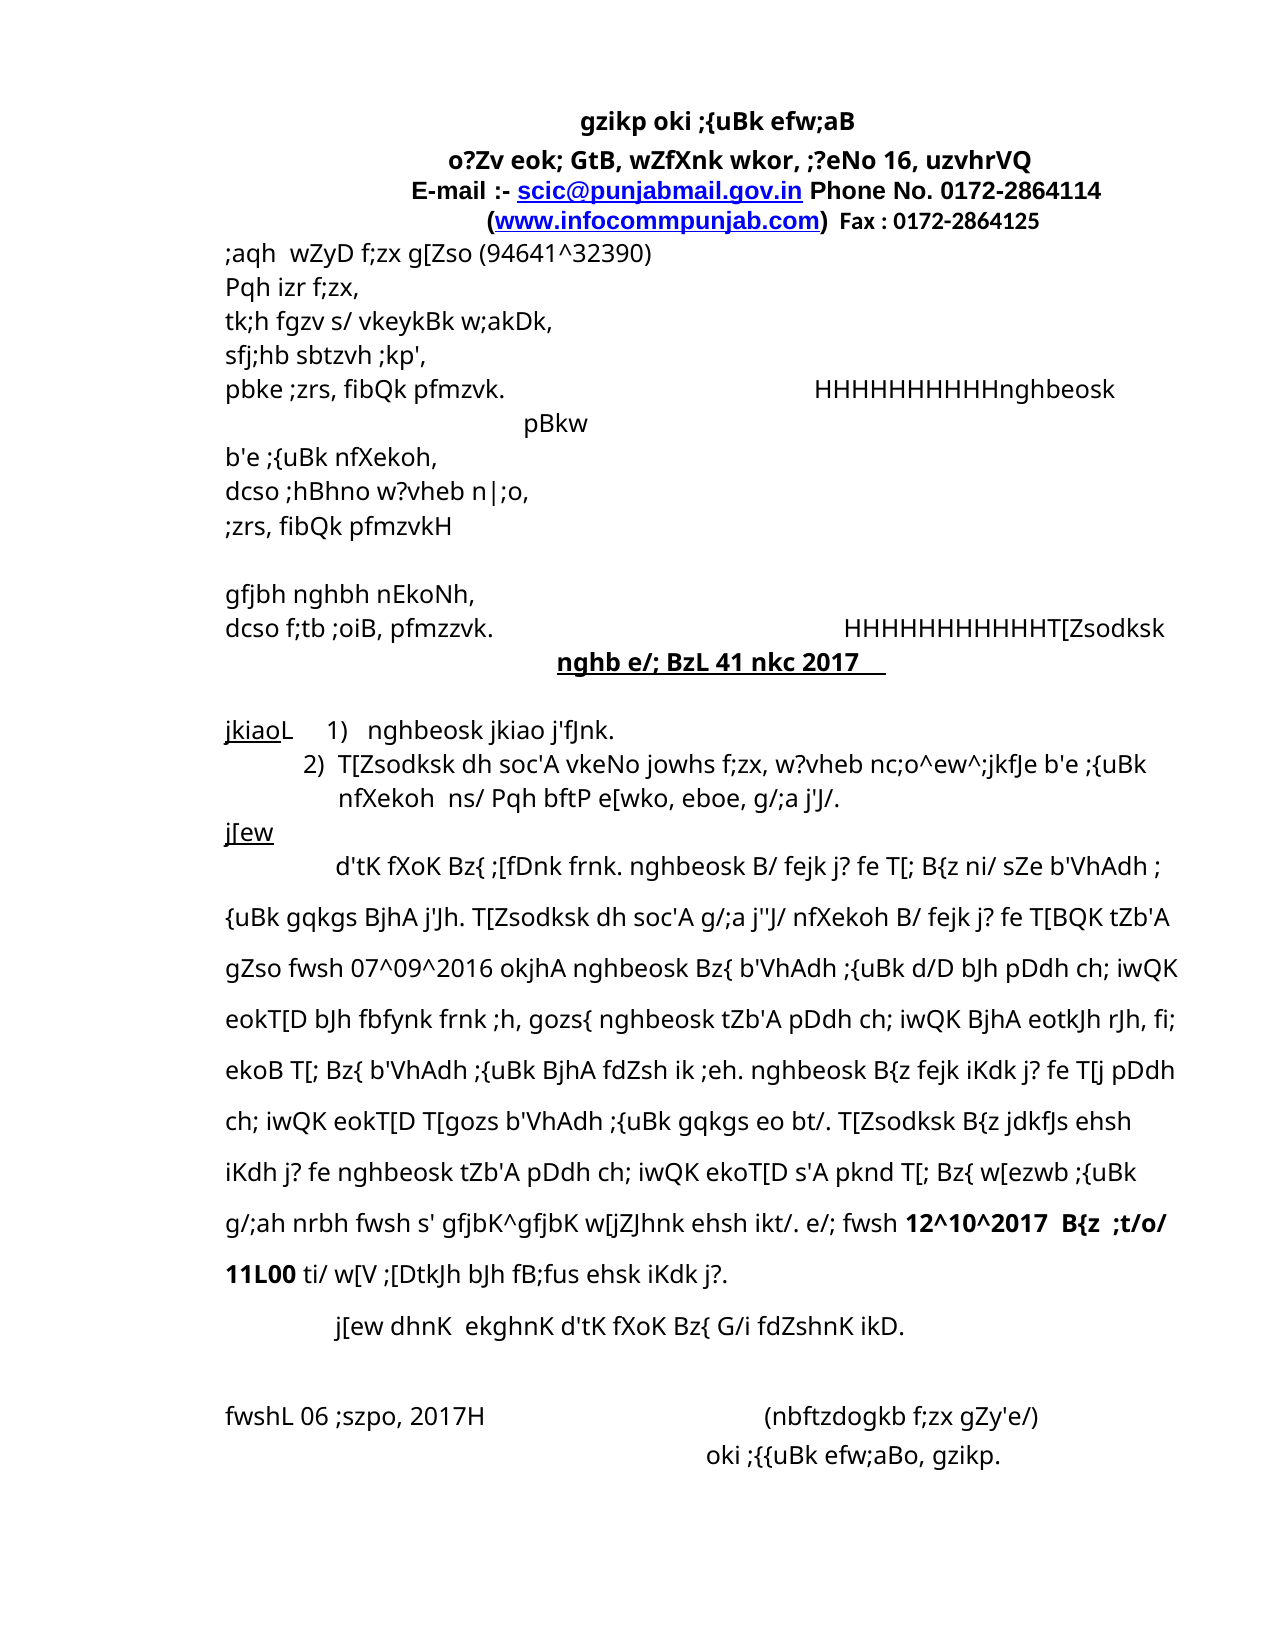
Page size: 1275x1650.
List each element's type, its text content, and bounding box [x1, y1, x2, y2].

list d'tK fXoK Bz{ ;[fDnk frnk. nghbeosk B/ fejk j? fe T[; B{z ni/ sZe b'VhAdh ;{uBk gqkgs BjhA j'Jh. T[Zsodksk dh soc'A g/;a j''J/ nfXekoh B/ fejk j? fe T[BQK tZb'A gZso fwsh 07^09^2016 okjhA nghbeosk Bz{ b'VhAdh ;{uBk d/D bJh pDdh ch; iwQK eokT[D bJh fbfynk frnk ;h, gozs{ nghbeosk tZb'A pDdh ch; iwQK BjhA eotkJh rJh, fi; ekoB T[; Bz{ b'VhAdh ;{uBk BjhA fdZsh ik ;eh. nghbeosk B{z fejk iKdk j? fe T[j pDdh ch; iwQK eokT[D T[gozs b'VhAdh ;{uBk gqkgs eo bt/. T[Zsodksk B{z jdkfJs ehsh iKdh j? fe nghbeosk tZb'A pDdh ch; iwQK ekoT[D s'A pknd T[; Bz{ w[ezwb ;{uBk g/;ah nrbh fwsh s' gfjbK^gfjbK w[jZJhnk ehsh ikt/. e/; fwsh 12^10^2017 B{z ;t/o/ 11L00 ti/ w[V ;[DtkJh bJh fB;fus ehsk iKdk j?. [225, 849, 1191, 1291]
text gzikp oki ;{uBk efw;aB [225, 103, 1191, 137]
text ;zrs, fibQk pfmzvkH [225, 508, 1191, 542]
text fwshL 06 ;szpo, 2017H (nbftzdogkb f;zx gZy'e/) oki ;{{uBk efw;aBo, gzikp. [225, 1398, 1191, 1472]
text pBkw [225, 406, 1191, 440]
text j[ew dhnK ekghnK d'tK fXoK Bz{ G/i fdZshnK ikD. [225, 1308, 1191, 1342]
text tk;h fgzv s/ vkeykBk w;akDk, [225, 304, 1191, 338]
text Pqh izr f;zx, [225, 270, 1191, 304]
text E-mail :- scic@punjabmail.gov.in Phone No. 0172-2864114 [225, 176, 1191, 205]
text b'e ;{uBk nfXekoh, [225, 440, 1191, 474]
text j[ew [225, 815, 1191, 849]
text sfj;hb sbtzvh ;kp', [225, 338, 1191, 372]
text o?Zv eok; GtB, wZfXnk wkor, ;?eNo 16, uzvhrVQ [225, 142, 1191, 176]
text 2) T[Zsodksk dh soc'A vkeNo jowhs f;zx, w?vheb nc;o^ew^;jkfJe b'e ;{uBk nfXekoh ns/ Pqh bftP e[wko, eboe, g/;a j'J/. [225, 747, 1191, 815]
text pbke ;zrs, fibQk pfmzvk. HHHHHHHHHHnghbeosk [225, 372, 1191, 406]
text (www.infocommpunjab.com) Fax : 0172-2864125 [225, 205, 1191, 236]
text gfjbh nghbh nEkoNh, [225, 576, 1191, 610]
text nghb e/; BzL 41 nkc 2017 [225, 644, 1191, 678]
text jkiaoL 1) nghbeosk jkiao j'fJnk. [225, 712, 1191, 747]
text dcso ;hBhno w?vheb n|;o, [225, 474, 1191, 508]
text dcso f;tb ;oiB, pfmzzvk. HHHHHHHHHHHT[Zsodksk [225, 610, 1191, 644]
text ;aqh wZyD f;zx g[Zso (94641^32390) [225, 236, 1191, 270]
